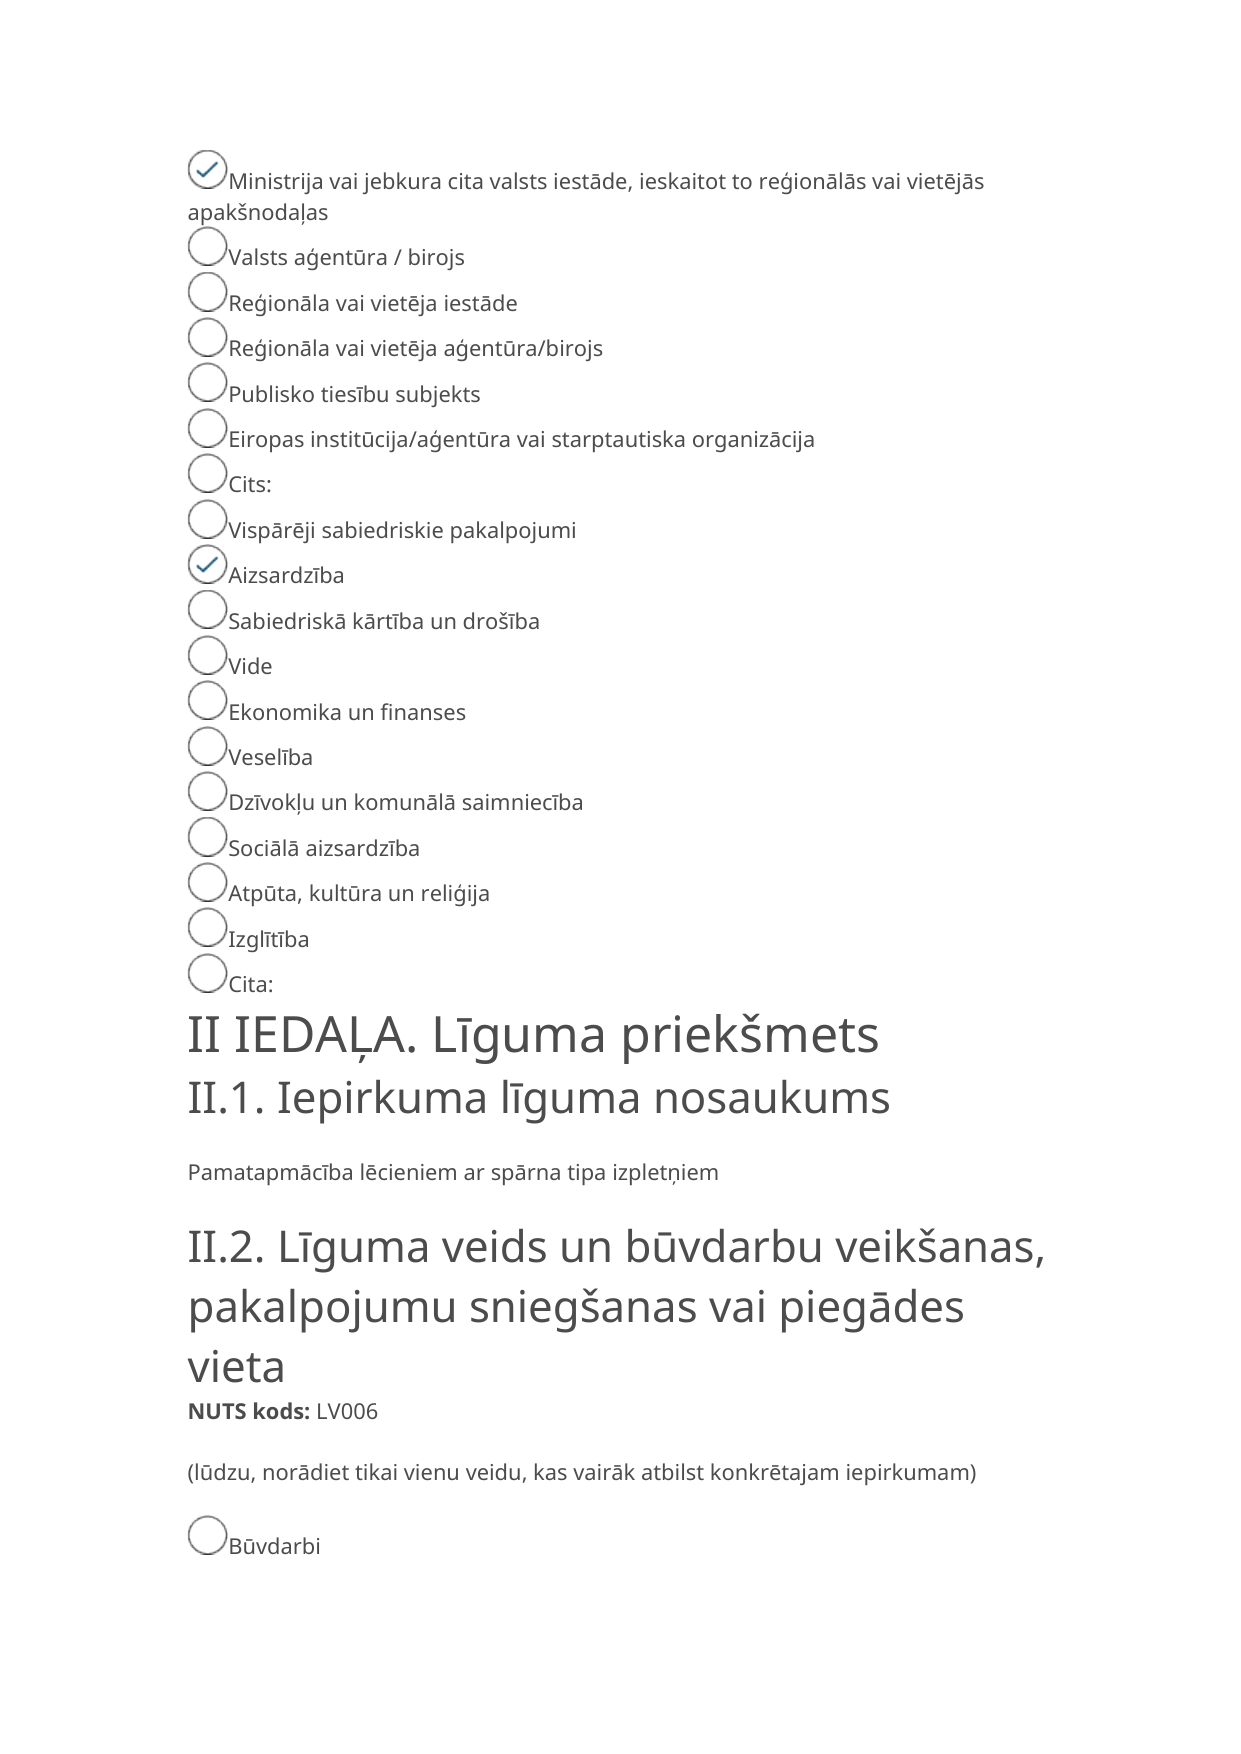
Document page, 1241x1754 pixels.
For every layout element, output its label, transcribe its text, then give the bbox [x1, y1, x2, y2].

text Aizsardzība [187, 544, 1053, 590]
text Reģionāla vai vietēja aģentūra/birojs [187, 317, 1053, 363]
picture [187, 635, 229, 675]
picture [187, 907, 229, 947]
text Cits: [187, 454, 1053, 499]
picture [187, 499, 229, 539]
text II.2. Līguma veids un būvdarbu veikšanas, pakalpojumu sniegšanas vai piegādes vieta [187, 1216, 1053, 1395]
picture [187, 953, 229, 993]
text II IEDAĻA. Līguma priekšmets [187, 999, 1053, 1067]
picture [187, 453, 229, 493]
picture [187, 726, 229, 766]
text Ministrija vai jebkura cita valsts iestāde, ieskaitot to reģionālās vai vietējās apakšnodaļas [187, 150, 1053, 227]
picture [187, 544, 229, 584]
text (lūdzu, norādiet tikai vienu veidu, kas vairāk atbilst konkrētajam iepirkumam) [187, 1455, 1053, 1486]
picture [187, 680, 229, 720]
text NUTS kods: LV006 [187, 1395, 1053, 1426]
picture [187, 150, 229, 189]
text Eiropas institūcija/aģentūra vai starptautiska organizācija [187, 408, 1053, 454]
text Cita: [187, 953, 1053, 999]
picture [187, 408, 229, 448]
text Publisko tiesību subjekts [187, 363, 1053, 408]
text II.1. Iepirkuma līguma nosaukums [187, 1067, 1053, 1126]
text Valsts aģentūra / birojs [187, 227, 1053, 272]
text Atpūta, kultūra un reliģija [187, 862, 1053, 908]
text Būvdarbi [187, 1516, 1053, 1561]
picture [187, 272, 229, 312]
picture [187, 362, 229, 402]
picture [187, 317, 229, 357]
text Izglītība [187, 908, 1053, 953]
text Sociālā aizsardzība [187, 817, 1053, 862]
text Pamatapmācība lēcieniem ar spārna tipa izpletņiem [187, 1156, 1053, 1187]
picture [187, 862, 229, 902]
text Dzīvokļu un komunālā saimniecība [187, 772, 1053, 817]
picture [187, 817, 229, 857]
picture [187, 771, 229, 811]
text Vispārēji sabiedriskie pakalpojumi [187, 499, 1053, 544]
picture [187, 1515, 229, 1555]
text Reģionāla vai vietēja iestāde [187, 272, 1053, 317]
picture [187, 226, 229, 266]
text Ekonomika un finanses [187, 681, 1053, 726]
text Sabiedriskā kārtība un drošība [187, 590, 1053, 635]
text Veselība [187, 726, 1053, 772]
picture [187, 590, 229, 629]
text Vide [187, 635, 1053, 681]
